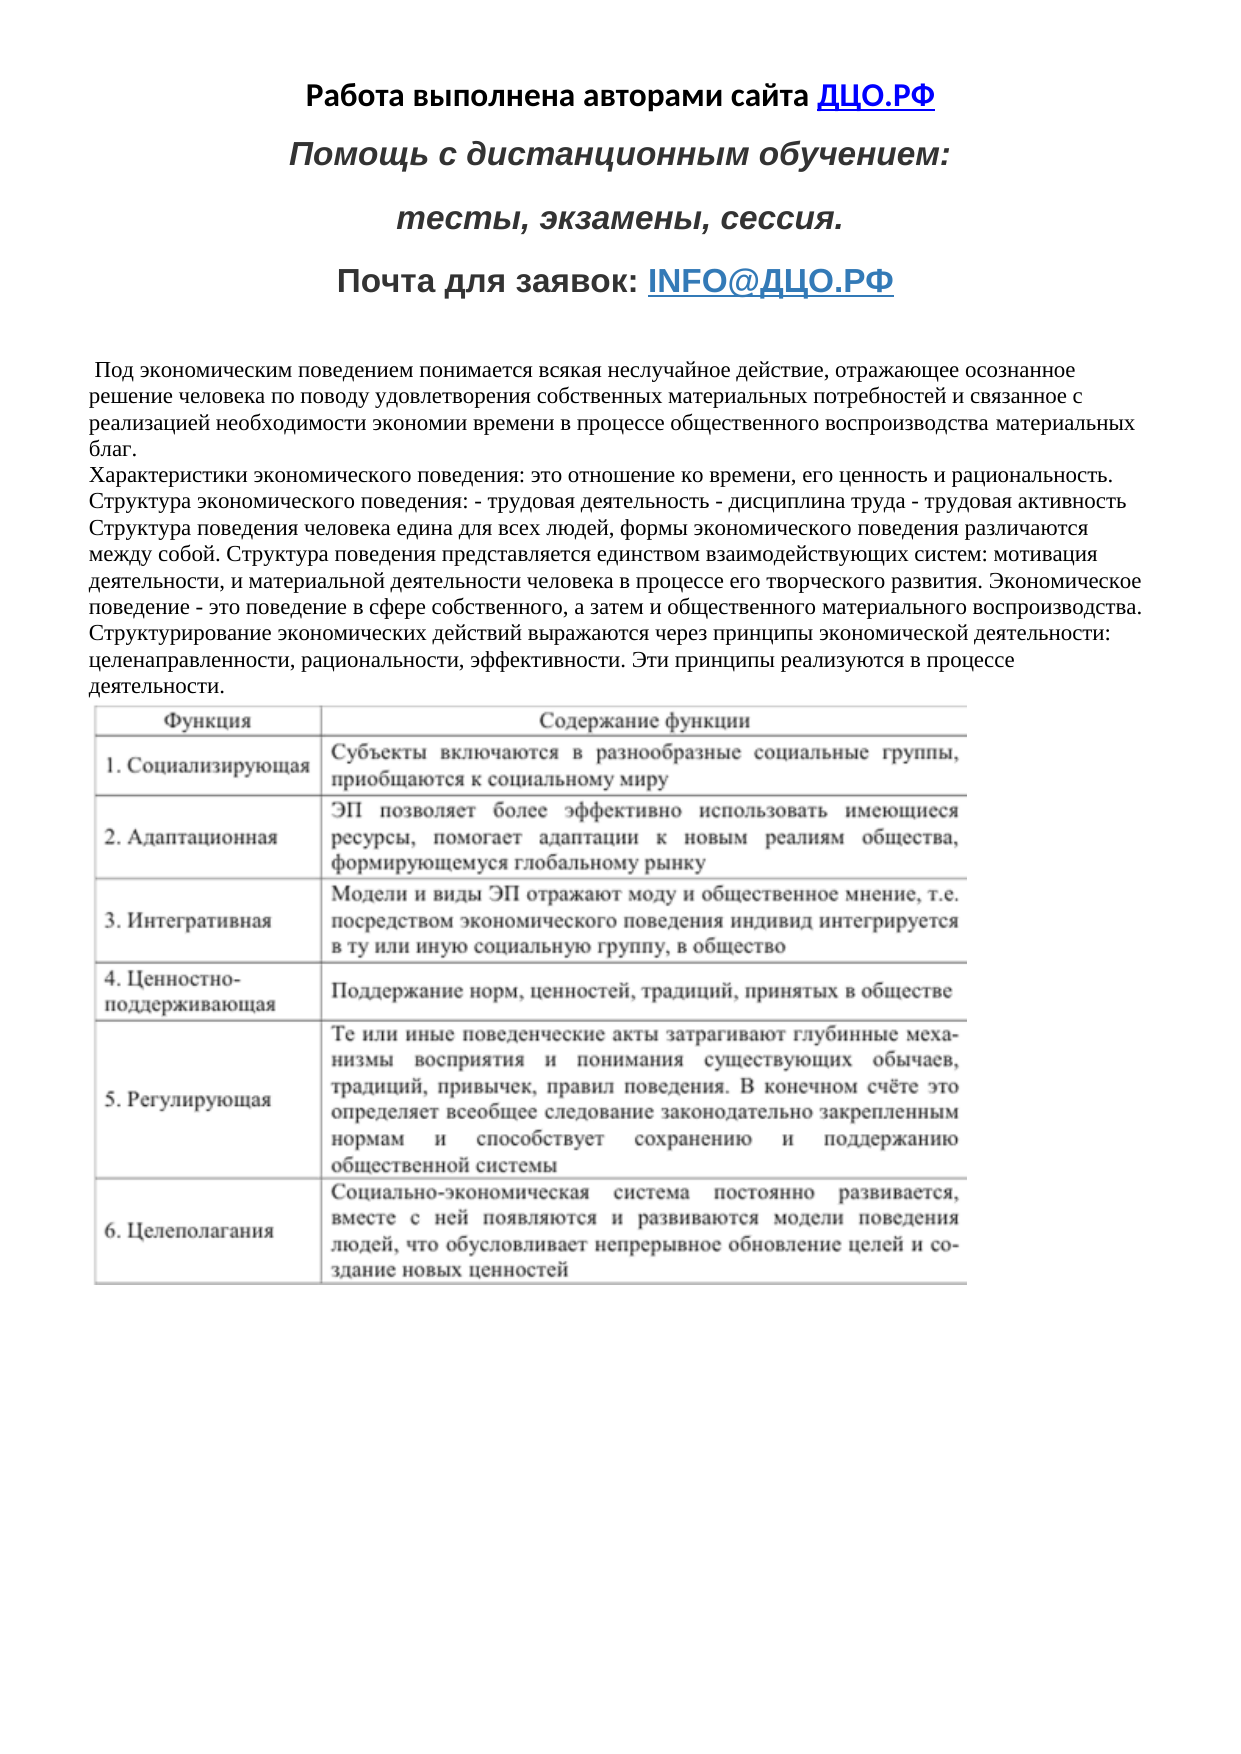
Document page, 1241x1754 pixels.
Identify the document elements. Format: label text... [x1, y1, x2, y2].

text Характеристики экономического поведения: это отношение ко времени, его ценность и рациональность. Структура экономического поведения: - трудовая деятельность - дисциплина труда - трудовая активность [89, 461, 1152, 514]
picture [88, 698, 967, 1285]
text Структура поведения человека едина для всех людей, формы экономического поведения различаются между собой. Структура поведения представляется единством взаимодействующих систем: мотивация деятельности, и материальной деятельности человека в процессе его творческого развития. Экономическое поведение - это поведение в сфере собственного, а затем и общественного материального воспроизводства. Структурирование экономических действий выражаются через принципы экономической деятельности: целенаправленности, рациональности, эффективности. Эти принципы реализуются в процессе деятельности. [89, 514, 1152, 698]
text Под экономическим поведением понимается всякая неслучайное действие, отражающее осознанное решение человека по поводу удовлетворения собственных материальных потребностей и связанное с реализацией необходимости экономии времени в процессе общественного воспроизводства материальных благ. [89, 356, 1152, 461]
